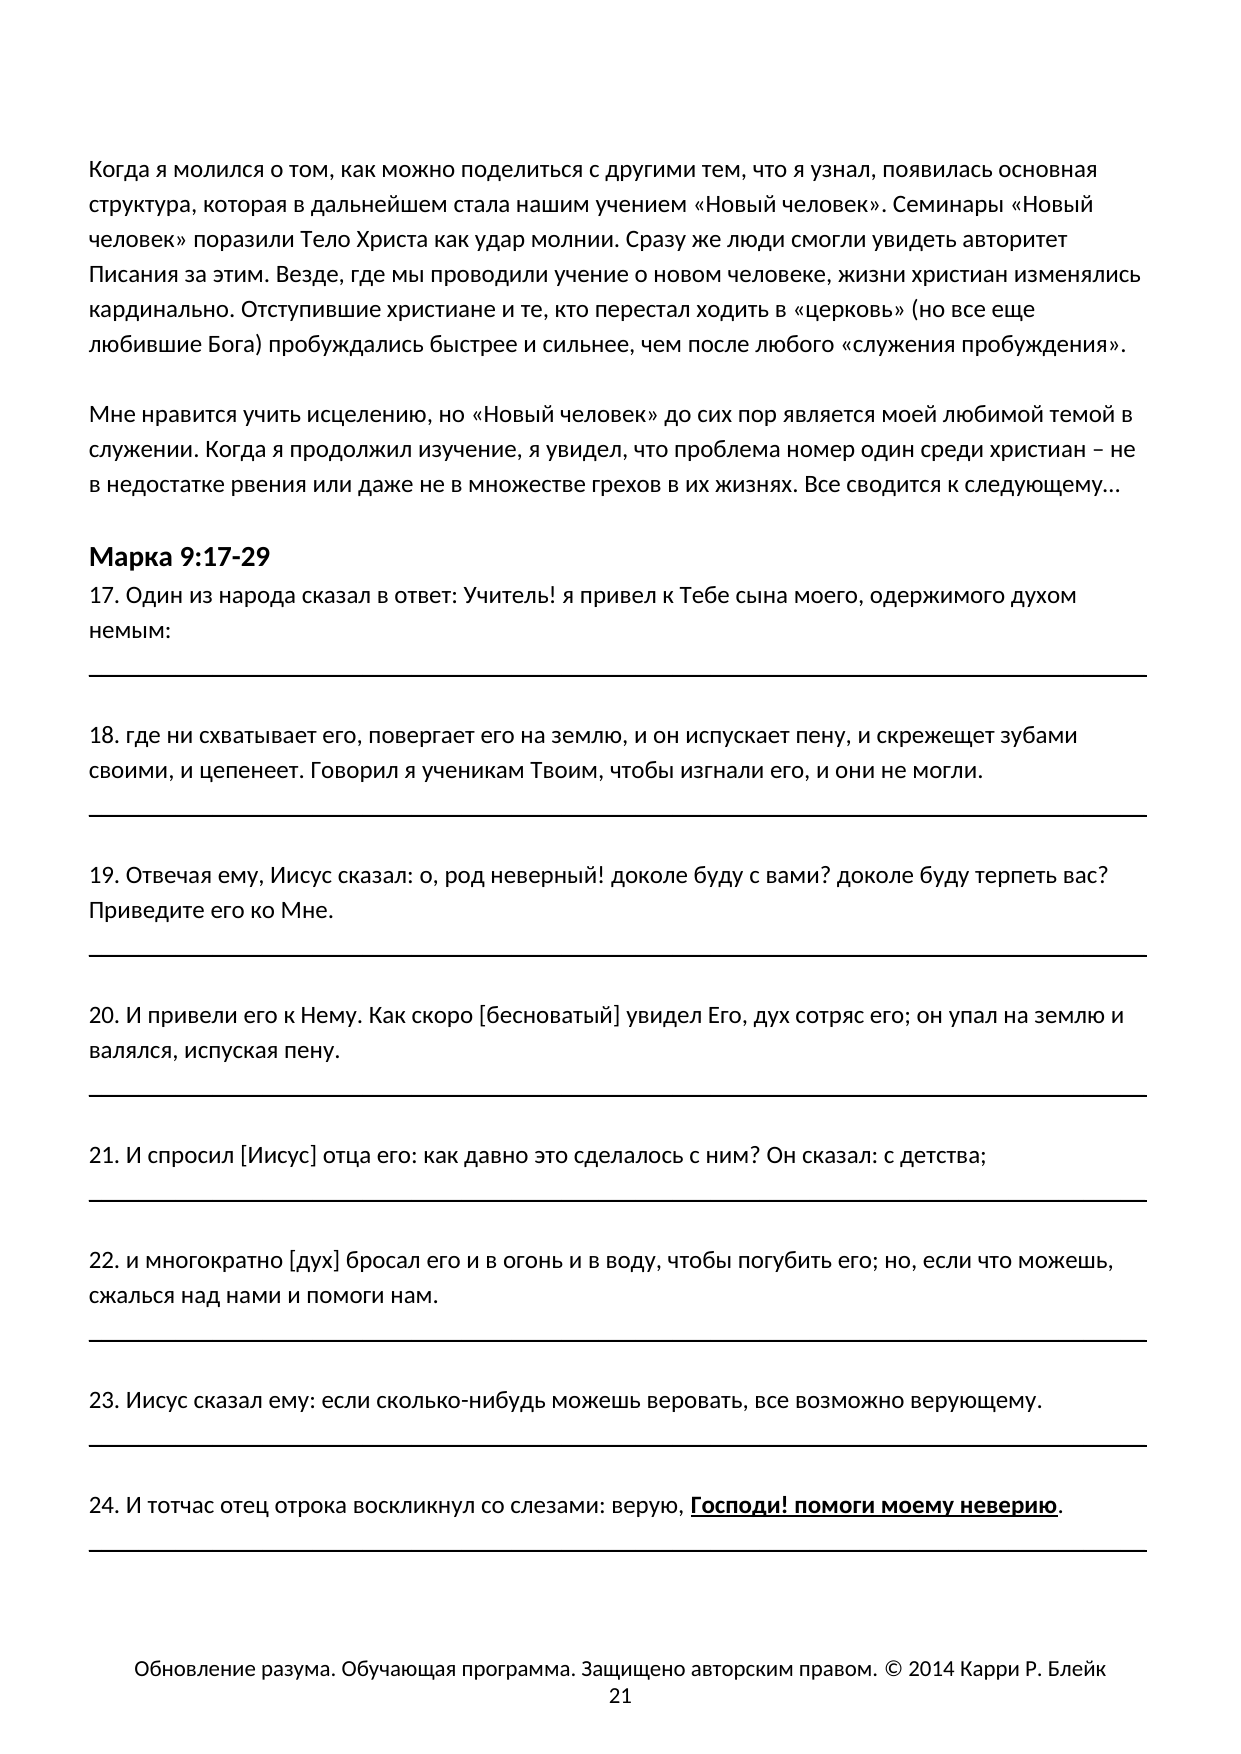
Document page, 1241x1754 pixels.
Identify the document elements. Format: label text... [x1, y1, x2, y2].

text 24. И тотчас отец отрока воскликнул со слезами: верую, Господи! помоги моему неверию. [88, 1489, 1152, 1519]
text _____________________________________________________________________________________ [88, 1419, 1152, 1449]
text _____________________________________________________________________________________ [88, 1174, 1152, 1204]
text _____________________________________________________________________________________ [88, 1069, 1152, 1099]
text _____________________________________________________________________________________ [88, 1314, 1152, 1344]
text _____________________________________________________________________________________ [88, 789, 1152, 819]
text Когда я молился о том, как можно поделиться с другими тем, что я узнал, появилась основная структура, которая в дальнейшем стала нашим учением «Новый человек». Семинары «Новый человек» поразили Тело Христа как удар молнии. Сразу же люди смогли увидеть авторитет Писания за этим. Везде, где мы проводили учение о новом человеке, жизни христиан изменялись кардинально. Отступившие христиане и те, кто перестал ходить в «церковь» (но все еще любившие Бога) пробуждались быстрее и сильнее, чем после любого «служения пробуждения». [88, 153, 1152, 359]
text 21. И спросил [Иисус] отца его: как давно это сделалось с ним? Он сказал: с детства; [88, 1139, 1152, 1169]
text Мне нравится учить исцелению, но «Новый человек» до сих пор является моей любимой темой в служении. Когда я продолжил изучение, я увидел, что проблема номер один среди христиан – не в недостатке рвения или даже не в множестве грехов в их жизнях. Все сводится к следующему… [88, 398, 1152, 499]
text 19. Отвечая ему, Иисус сказал: о, род неверный! доколе буду с вами? доколе буду терпеть вас? Приведите его ко Мне. [88, 859, 1152, 924]
text 17. Один из народа сказал в ответ: Учитель! я привел к Тебе сына моего, одержимого духом немым: [88, 579, 1152, 644]
text 18. где ни схватывает его, повергает его на землю, и он испускает пену, и скрежещет зубами своими, и цепенеет. Говорил я ученикам Твоим, чтобы изгнали его, и они не могли. [88, 719, 1152, 784]
text _____________________________________________________________________________________ [88, 649, 1152, 679]
text Марка 9:17-29 [88, 538, 1152, 574]
text _____________________________________________________________________________________ [88, 1524, 1152, 1554]
text 23. Иисус сказал ему: если сколько-нибудь можешь веровать, все возможно верующему. [88, 1384, 1152, 1414]
text _____________________________________________________________________________________ [88, 929, 1152, 959]
text 20. И привели его к Нему. Как скоро [бесноватый] увидел Его, дух сотряс его; он упал на землю и валялся, испуская пену. [88, 999, 1152, 1064]
text 22. и многократно [дух] бросал его и в огонь и в воду, чтобы погубить его; но, если что можешь, сжалься над нами и помоги нам. [88, 1244, 1152, 1309]
